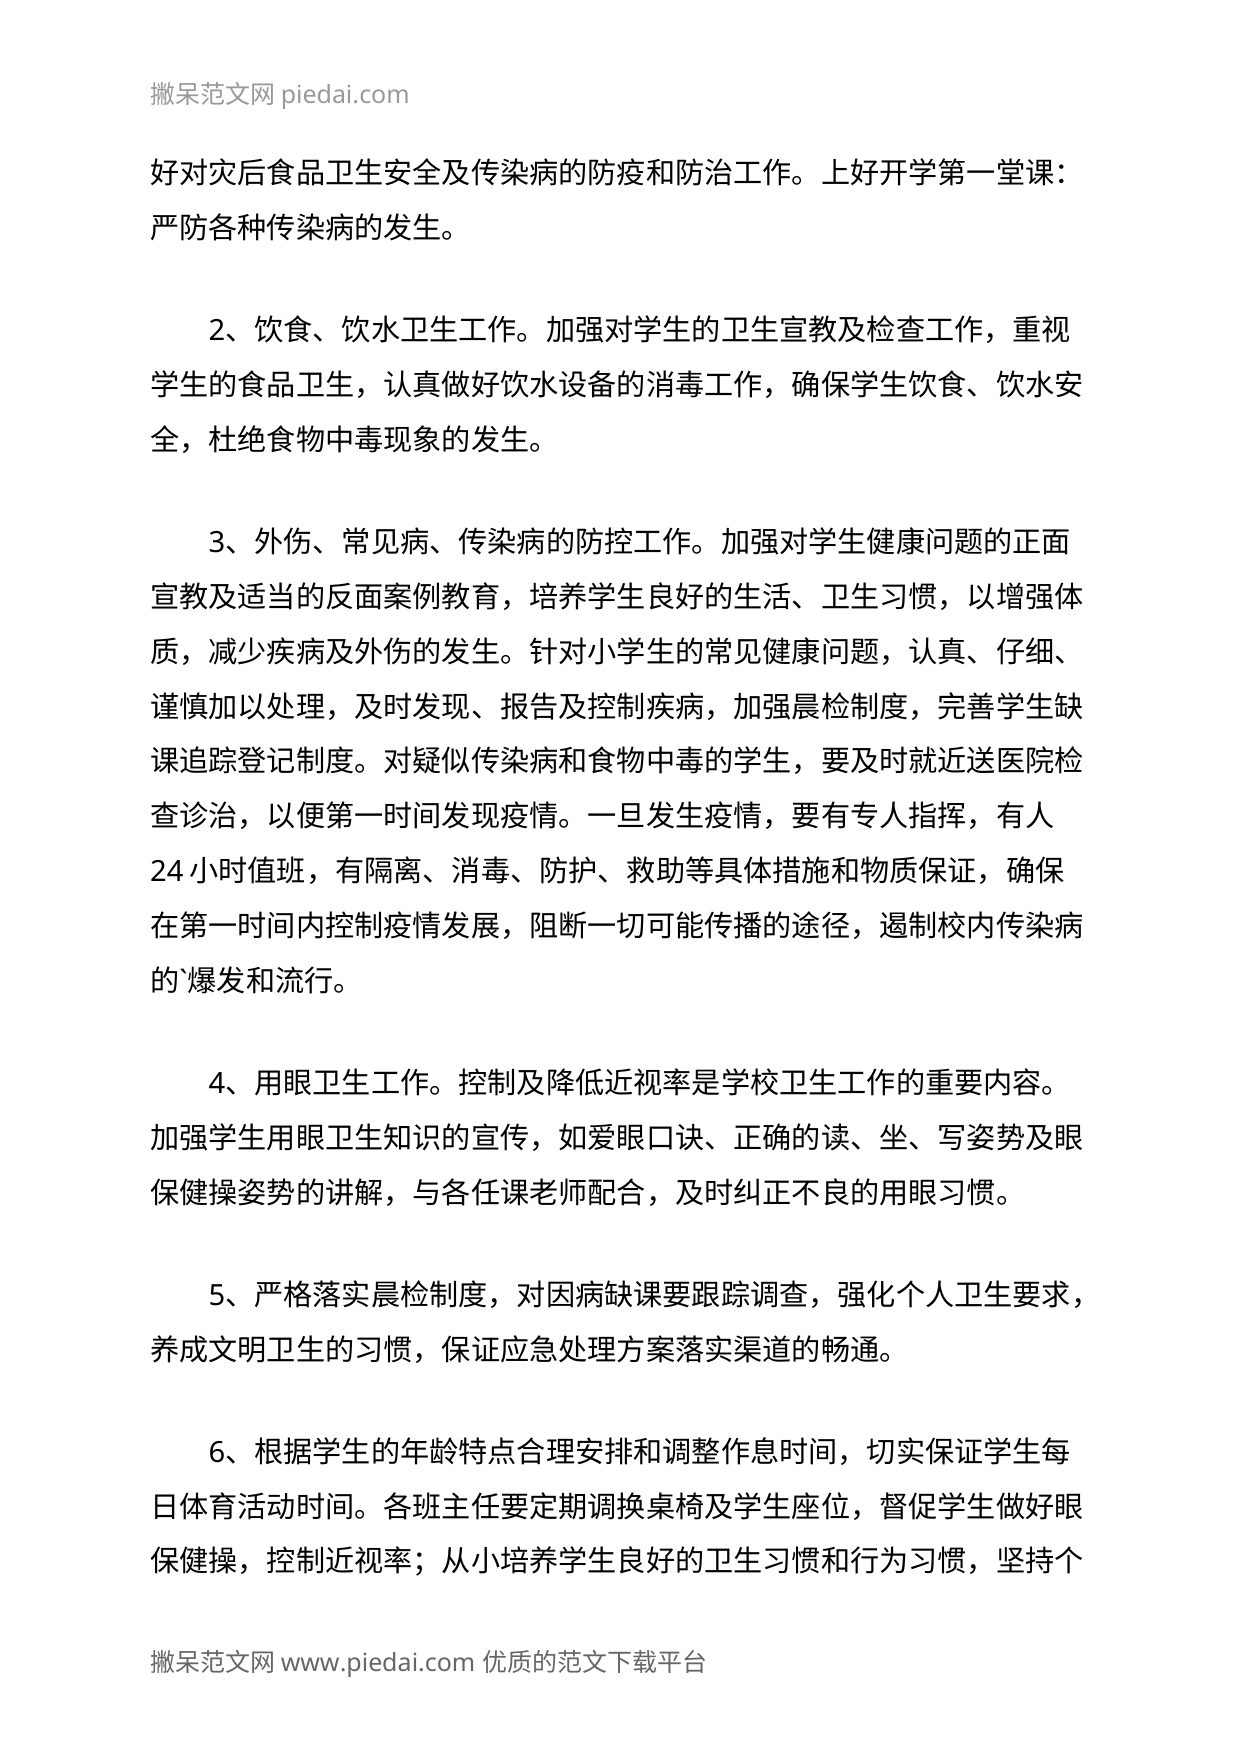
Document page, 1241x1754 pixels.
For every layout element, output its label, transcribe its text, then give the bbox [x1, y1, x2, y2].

text 5、严格落实晨检制度，对因病缺课要跟踪调查，强化个人卫生要求，养成文明卫生的习惯，保证应急处理方案落实渠道的畅通。 [150, 1271, 1090, 1369]
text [150, 150, 1090, 247]
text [150, 1428, 1090, 1580]
text 2、饮食、饮水卫生工作。加强对学生的卫生宣教及检查工作，重视学生的食品卫生，认真做好饮水设备的消毒工作，确保学生饮食、饮水安全，杜绝食物中毒现象的发生。 [150, 307, 1090, 459]
text 4、用眼卫生工作。控制及降低近视率是学校卫生工作的重要内容。加强学生用眼卫生知识的宣传，如爱眼口诀、正确的读、坐、写姿势及眼保健操姿势的讲解，与各任课老师配合，及时纠正不良的用眼习惯。 [150, 1060, 1090, 1212]
text 3、外伤、常见病、传染病的防控工作。加强对学生健康问题的正面宣教及适当的反面案例教育，培养学生良好的生活、卫生习惯，以增强体质，减少疾病及外伤的发生。针对小学生的常见健康问题，认真、仔细、谨慎加以处理，及时发现、报告及控制疾病，加强晨检制度，完善学生缺课追踪登记制度。对疑似传染病和食物中毒的学生，要及时就近送医院检查诊治，以便第一时间发现疫情。一旦发生疫情，要有专人指挥，有人24小时值班，有隔离、消毒、防护、救助等具体措施和物质保证，确保在第一时间内控制疫情发展，阻断一切可能传播的途径，遏制校内传染病的`爆发和流行。 [150, 518, 1090, 1000]
